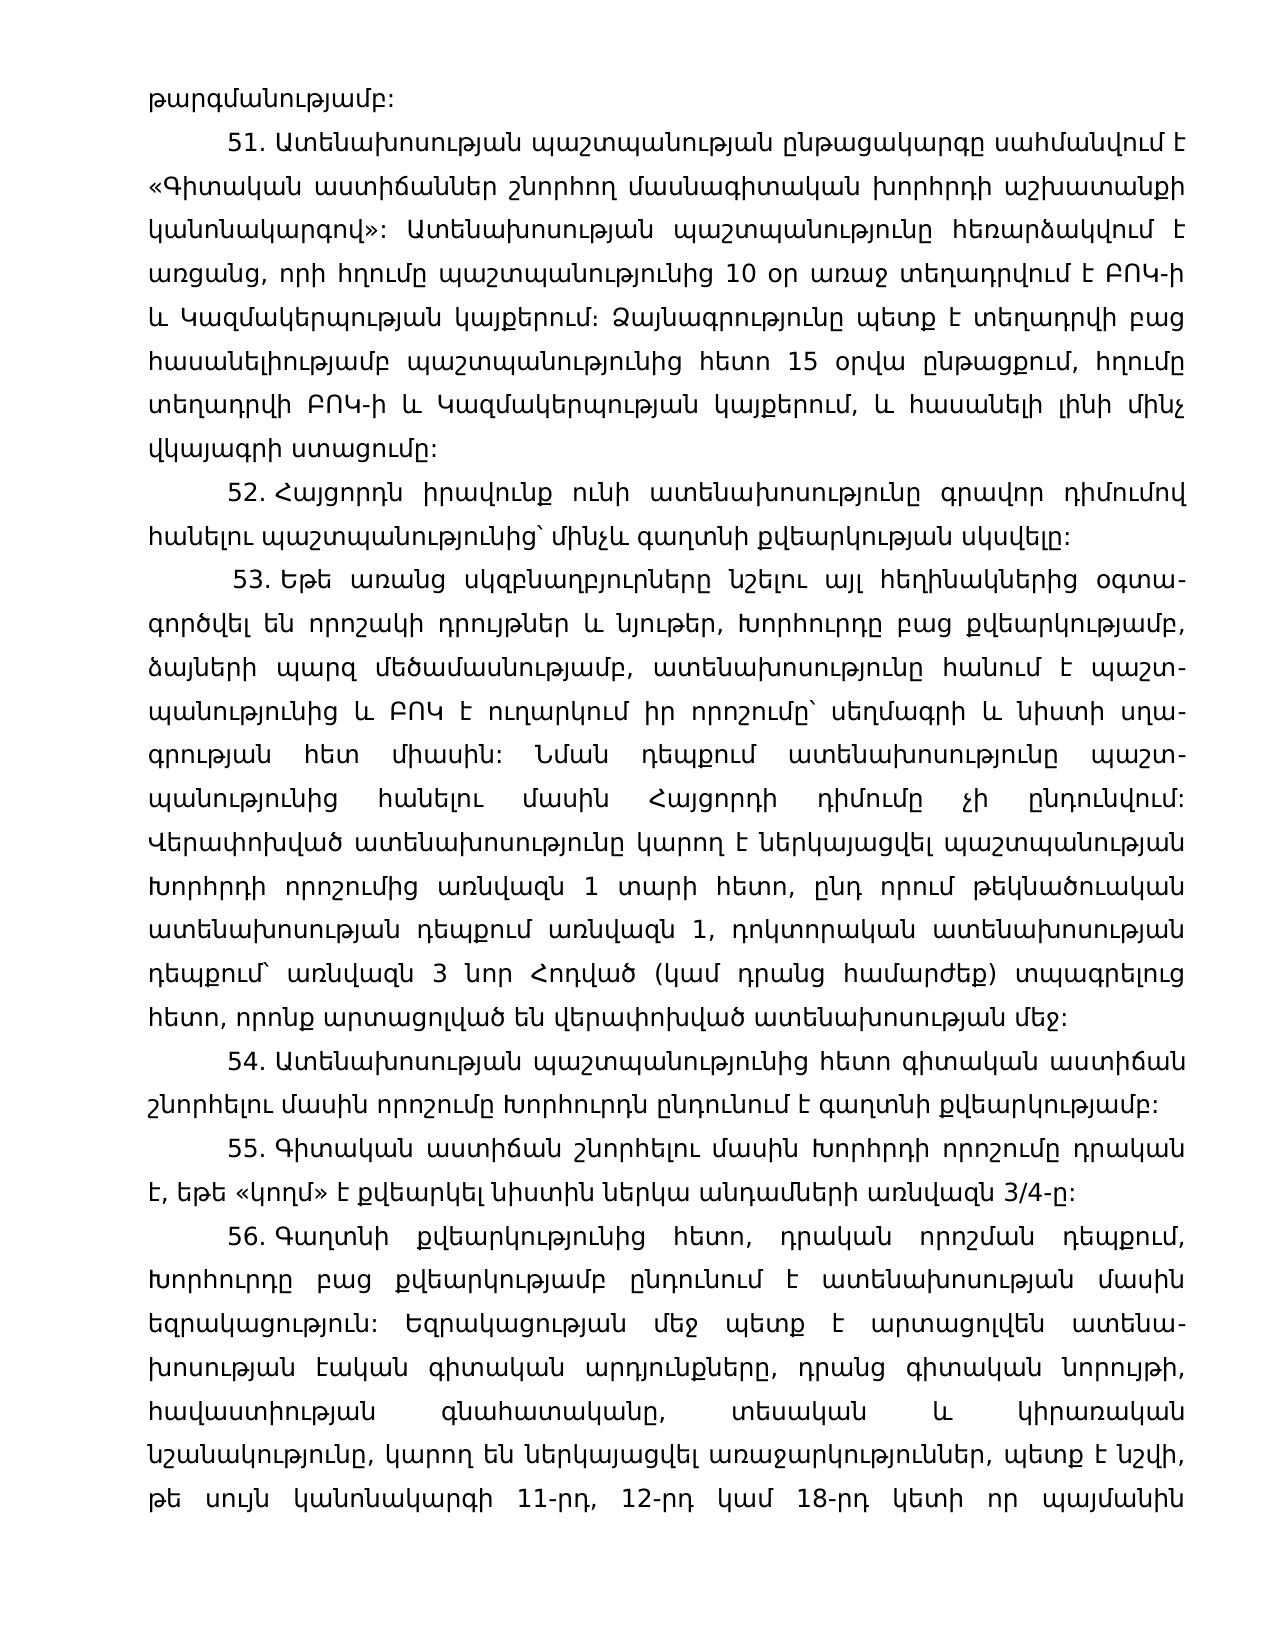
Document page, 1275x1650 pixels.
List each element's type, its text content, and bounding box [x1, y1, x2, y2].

list Ատենախոսության պաշտպանության ընթացակարգը սահմանվում է «Գիտական աստիճաններ շնորհող մասնագիտական խորհրդի աշխատանքի կանոնակարգով»: Ատենախոսության պաշտպանությունը հեռարձակվում է առցանց, որի հղումը պաշտպանությունից 10 օր առաջ տեղադրվում է ԲՈԿ-ի և Կազմակերպության կայքերում։ Ձայնագրությունը պետք է տեղադրվի բաց հասանելիությամբ պաշտպանությունից հետո 15 օրվա ընթացքում, հղումը տեղադրվի ԲՈԿ-ի և Կազմակերպության կայքերում, և հասանելի լինի մինչ վկայագրի ստացումը: [148, 128, 1186, 463]
list Եթե առանց սկզբնաղբյուրները նշելու այլ հեղինակներից օգտագործվել են որոշակի դրույթներ և նյութեր, Խորհուրդը բաց քվեարկությամբ, ձայների պարզ մեծամասնությամբ, ատենախոսությունը հանում է պաշտպանությունից և ԲՈԿ է ուղարկում իր որոշումը՝ սեղմագրի և նիստի սղագրության հետ միասին: Նման դեպքում ատենախոսությունը պաշտպանությունից հանելու մասին Հայցորդի դիմումը չի ընդունվում: Վերափոխված ատենախոսությունը կարող է ներկայացվել պաշտպանության Խորհրդի որոշումից առնվազն 1 տարի հետո, ընդ որում թեկնածուական ատենախոսության դեպքում առնվազն 1, դոկտորական ատենախոսության դեպքում՝ առնվազն 3 նոր Հոդված (կամ դրանց համարժեք) տպագրելուց հետո, որոնք արտացոլված են վերափոխված ատենախոսության մեջ: [148, 566, 1186, 1032]
list Հայցորդն իրավունք ունի ատենախոսությունը գրավոր դիմումով հանելու պաշտպանությունից՝ մինչև գաղտնի քվեարկության սկսվելը: [148, 478, 1186, 551]
list Ատենախոսության պաշտպանությունից հետո գիտական աստիճան շնորհելու մասին որոշումը Խորհուրդն ընդունում է գաղտնի քվեարկությամբ: [148, 1047, 1186, 1120]
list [148, 84, 1186, 113]
list Գիտական աստիճան շնորհելու մասին Խորհրդի որոշումը դրական է, եթե «կողմ» է քվեարկել նիստին ներկա անդամների առնվազն 3/4-ը: [148, 1134, 1186, 1207]
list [148, 1222, 1186, 1513]
